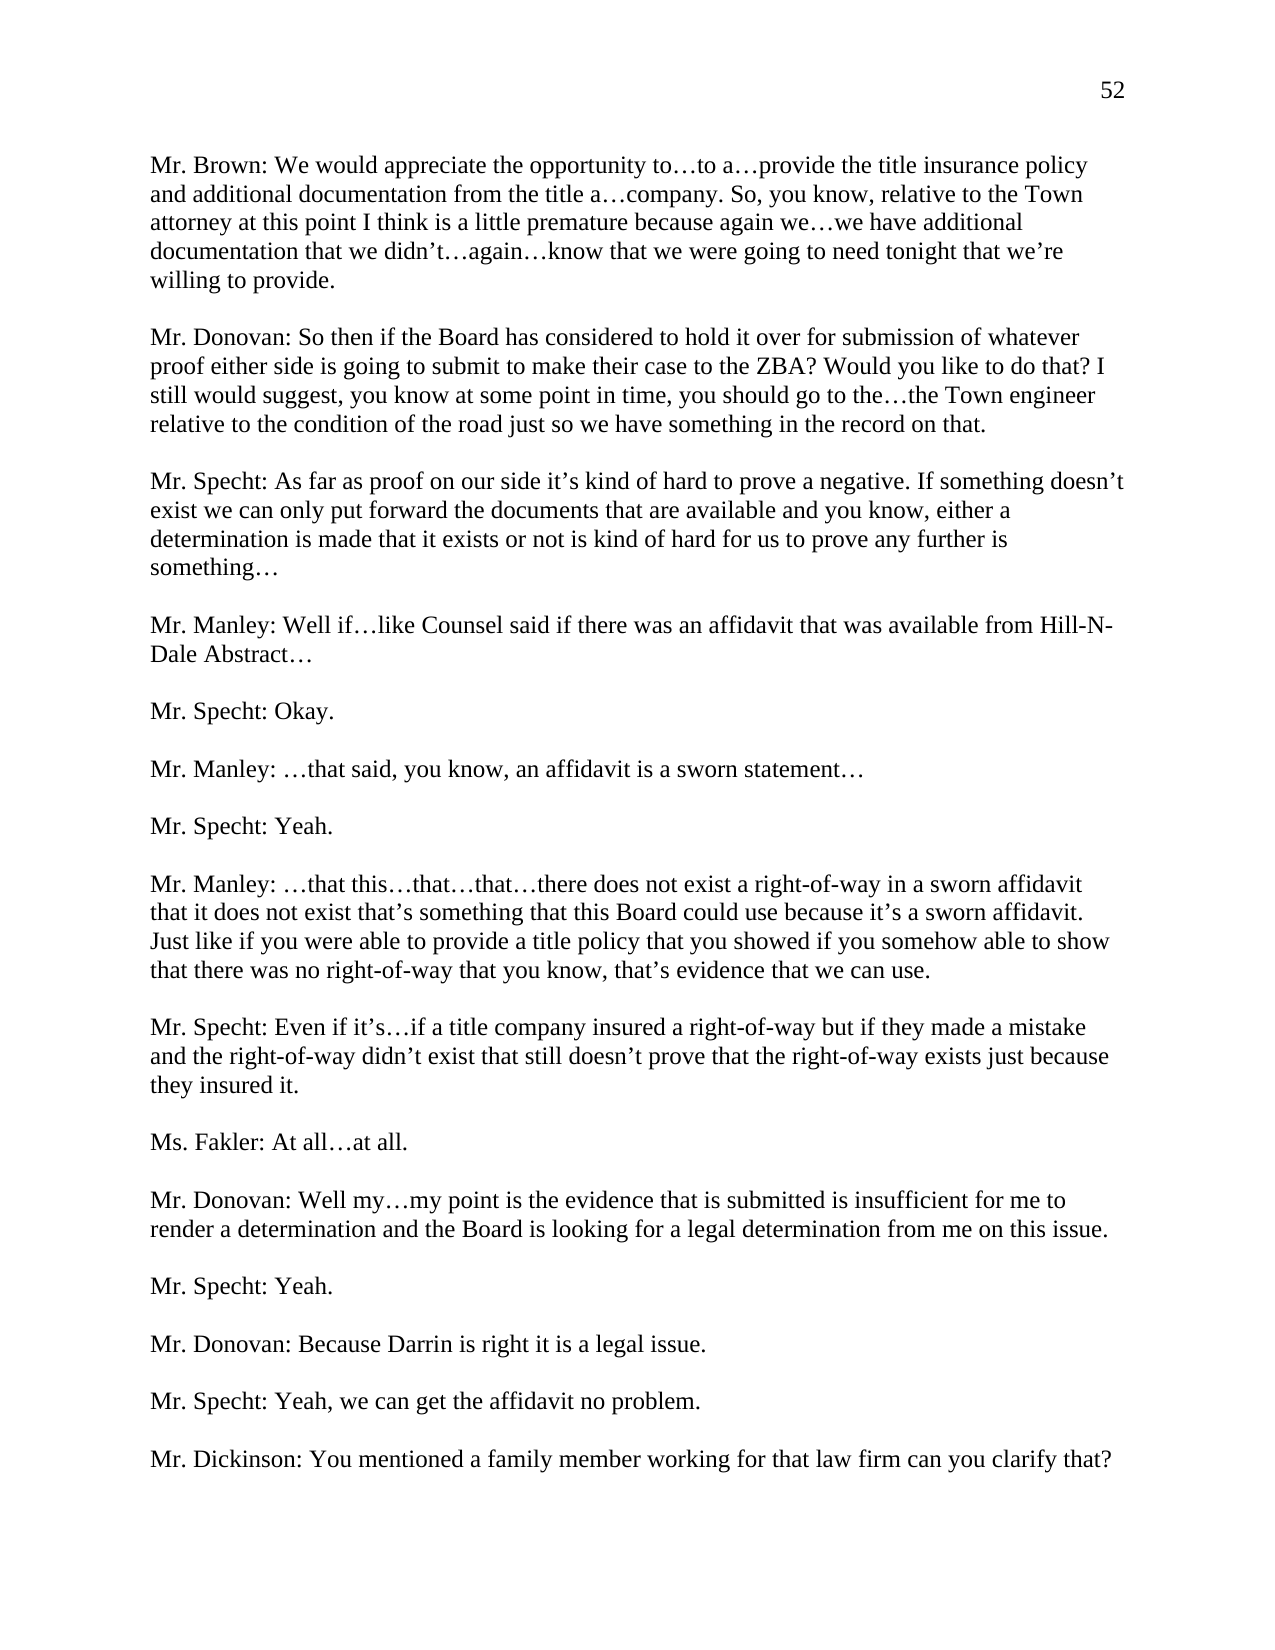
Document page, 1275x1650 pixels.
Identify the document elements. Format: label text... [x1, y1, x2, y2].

text Mr. Donovan: So then if the Board has considered to hold it over for submission of whatever proof either side is going to submit to make their case to the ZBA? Would you like to do that? I still would suggest, you know at some point in time, you should go to the…the Town engineer relative to the condition of the road just so we have something in the record on that. [150, 322, 1125, 437]
text Mr. Specht: Yeah. [150, 811, 1125, 840]
text Mr. Manley: …that said, you know, an affidavit is a sworn statement… [150, 754, 1125, 782]
text Mr. Brown: We would appreciate the opportunity to…to a…provide the title insurance policy and additional documentation from the title a…company. So, you know, relative to the Town attorney at this point I think is a little premature because again we…we have additional documentation that we didn’t…again…know that we were going to need tonight that we’re willing to provide. [150, 150, 1125, 294]
text Mr. Donovan: Well my…my point is the evidence that is submitted is insufficient for me to render a determination and the Board is looking for a legal determination from me on this issue. [150, 1185, 1125, 1242]
text Mr. Manley: …that this…that…that…there does not exist a right-of-way in a sworn affidavit that it does not exist that’s something that this Board could use because it’s a sworn affidavit. Just like if you were able to provide a title policy that you showed if you somehow able to show that there was no right-of-way that you know, that’s evidence that we can use. [150, 869, 1125, 984]
text Ms. Fakler: At all…at all. [150, 1127, 1125, 1156]
text Mr. Specht: Yeah. [150, 1271, 1125, 1300]
text Mr. Manley: Well if…like Counsel said if there was an affidavit that was available from Hill-N-Dale Abstract… [150, 610, 1125, 667]
text Mr. Specht: Yeah, we can get the affidavit no problem. [150, 1386, 1125, 1415]
text Mr. Specht: Okay. [150, 696, 1125, 725]
text Mr. Donovan: Because Darrin is right it is a legal issue. [150, 1329, 1125, 1357]
text Mr. Specht: As far as proof on our side it’s kind of hard to prove a negative. If something doesn’t exist we can only put forward the documents that are available and you know, either a determination is made that it exists or not is kind of hard for us to prove any further is something… [150, 466, 1125, 581]
text Mr. Specht: Even if it’s…if a title company insured a right-of-way but if they made a mistake and the right-of-way didn’t exist that still doesn’t prove that the right-of-way exists just because they insured it. [150, 1012, 1125, 1099]
text Mr. Dickinson: You mentioned a family member working for that law firm can you clarify that? [150, 1444, 1125, 1472]
